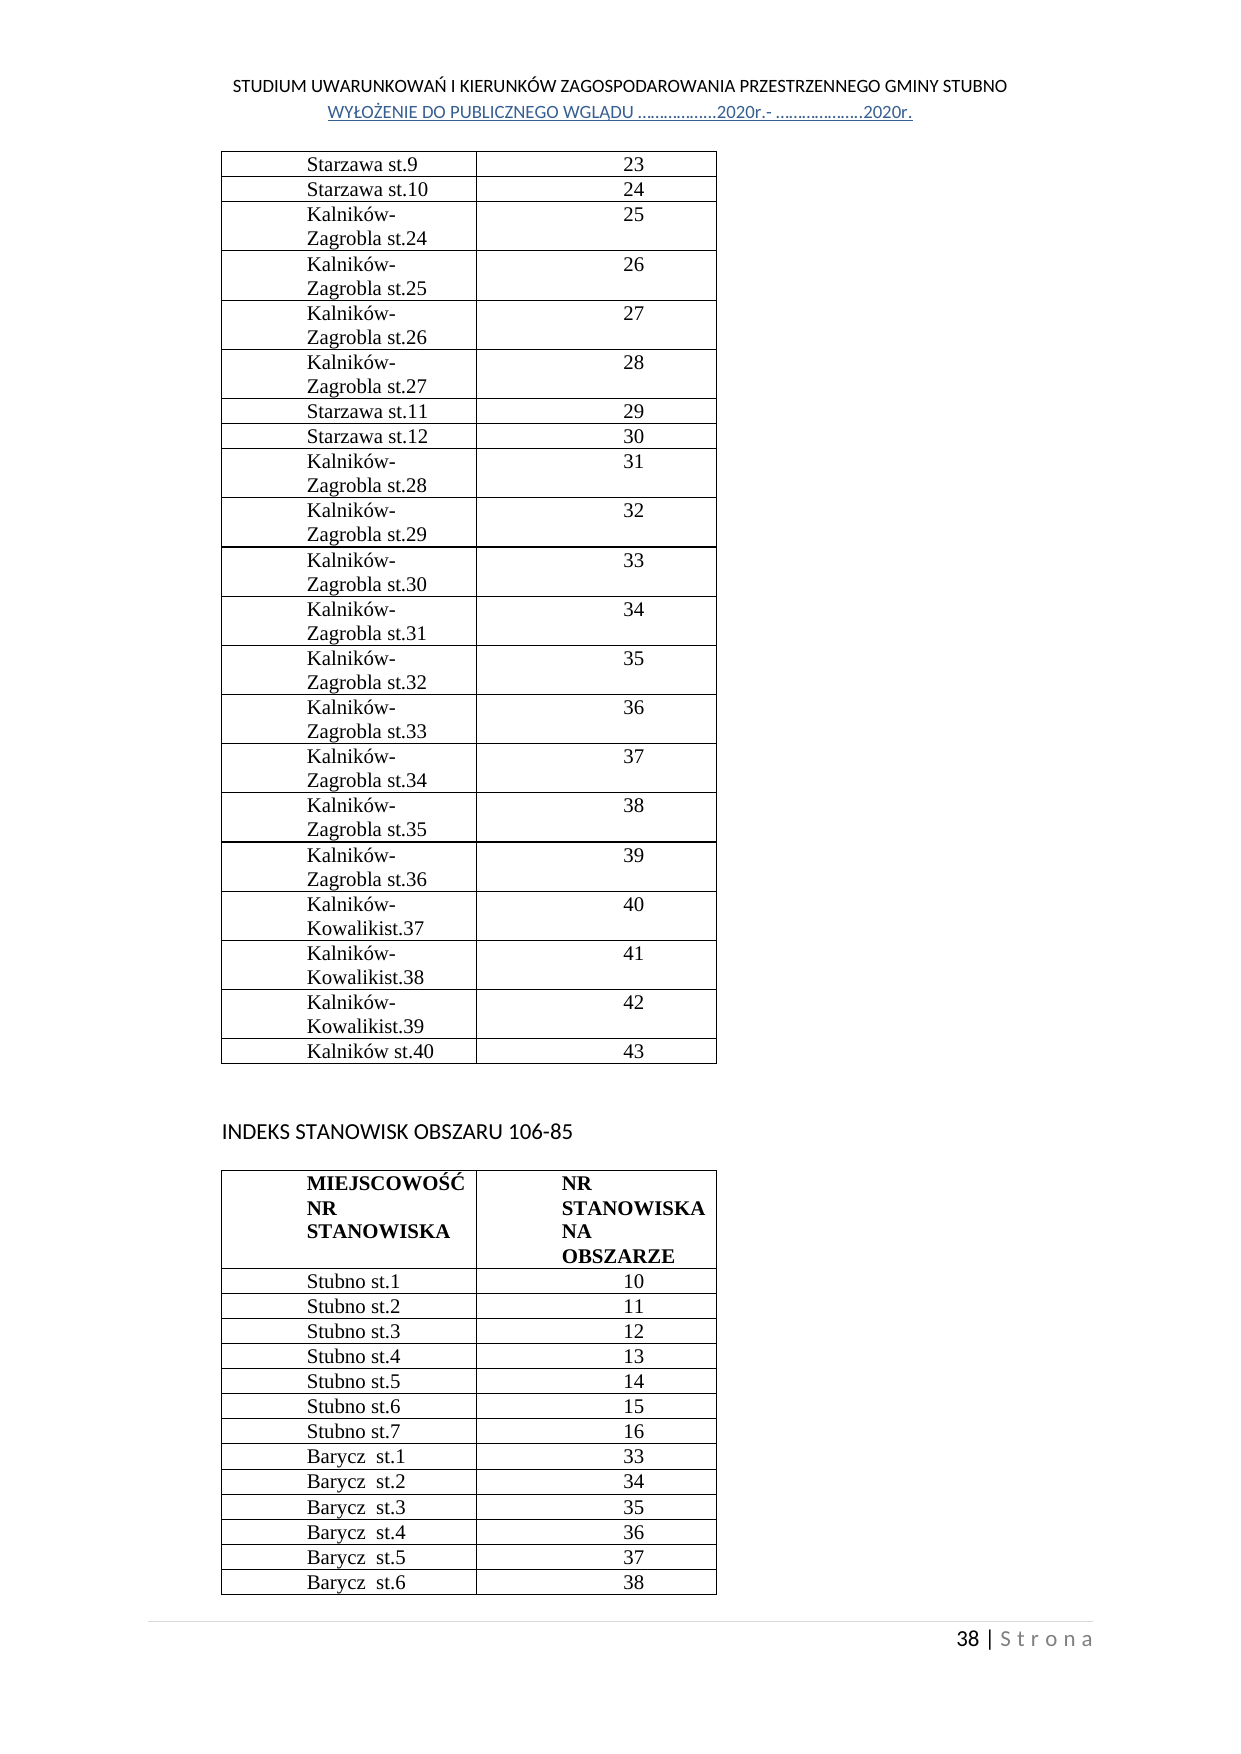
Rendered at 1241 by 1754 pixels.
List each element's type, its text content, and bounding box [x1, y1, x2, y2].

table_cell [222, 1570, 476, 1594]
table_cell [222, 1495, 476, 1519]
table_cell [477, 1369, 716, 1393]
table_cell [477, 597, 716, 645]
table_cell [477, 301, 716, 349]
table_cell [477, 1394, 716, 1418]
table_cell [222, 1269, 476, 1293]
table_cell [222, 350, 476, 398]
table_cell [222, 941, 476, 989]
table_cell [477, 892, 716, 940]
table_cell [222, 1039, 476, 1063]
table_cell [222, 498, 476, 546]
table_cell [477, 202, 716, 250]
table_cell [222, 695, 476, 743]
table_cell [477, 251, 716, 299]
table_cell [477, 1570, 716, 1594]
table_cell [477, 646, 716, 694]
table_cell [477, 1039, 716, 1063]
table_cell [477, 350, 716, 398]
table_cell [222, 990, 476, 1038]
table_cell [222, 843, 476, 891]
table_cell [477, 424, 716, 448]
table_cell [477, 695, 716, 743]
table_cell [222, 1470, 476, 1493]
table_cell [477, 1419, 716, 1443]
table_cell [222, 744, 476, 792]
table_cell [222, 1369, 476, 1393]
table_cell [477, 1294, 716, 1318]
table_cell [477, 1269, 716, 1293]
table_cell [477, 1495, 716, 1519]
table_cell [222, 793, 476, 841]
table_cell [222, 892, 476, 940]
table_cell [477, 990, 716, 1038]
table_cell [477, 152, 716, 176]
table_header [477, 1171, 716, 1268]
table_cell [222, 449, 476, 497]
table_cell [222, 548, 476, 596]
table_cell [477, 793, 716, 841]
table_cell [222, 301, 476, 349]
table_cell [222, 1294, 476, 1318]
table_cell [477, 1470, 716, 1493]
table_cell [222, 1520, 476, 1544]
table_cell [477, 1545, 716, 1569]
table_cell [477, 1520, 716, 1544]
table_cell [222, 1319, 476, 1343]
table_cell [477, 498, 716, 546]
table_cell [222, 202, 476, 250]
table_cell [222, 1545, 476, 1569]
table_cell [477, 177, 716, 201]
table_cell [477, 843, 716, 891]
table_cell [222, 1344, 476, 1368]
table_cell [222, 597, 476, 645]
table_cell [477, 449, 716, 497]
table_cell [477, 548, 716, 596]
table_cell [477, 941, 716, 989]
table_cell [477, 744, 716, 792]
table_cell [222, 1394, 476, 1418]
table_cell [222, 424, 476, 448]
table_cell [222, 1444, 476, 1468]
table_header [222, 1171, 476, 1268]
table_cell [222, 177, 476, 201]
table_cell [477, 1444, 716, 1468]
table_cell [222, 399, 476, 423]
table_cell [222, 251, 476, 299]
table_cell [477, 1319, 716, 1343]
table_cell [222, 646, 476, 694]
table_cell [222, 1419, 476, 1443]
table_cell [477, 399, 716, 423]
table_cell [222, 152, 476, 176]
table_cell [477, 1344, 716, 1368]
text INDEKS STANOWISK OBSZARU 106-85 [222, 1117, 1093, 1145]
